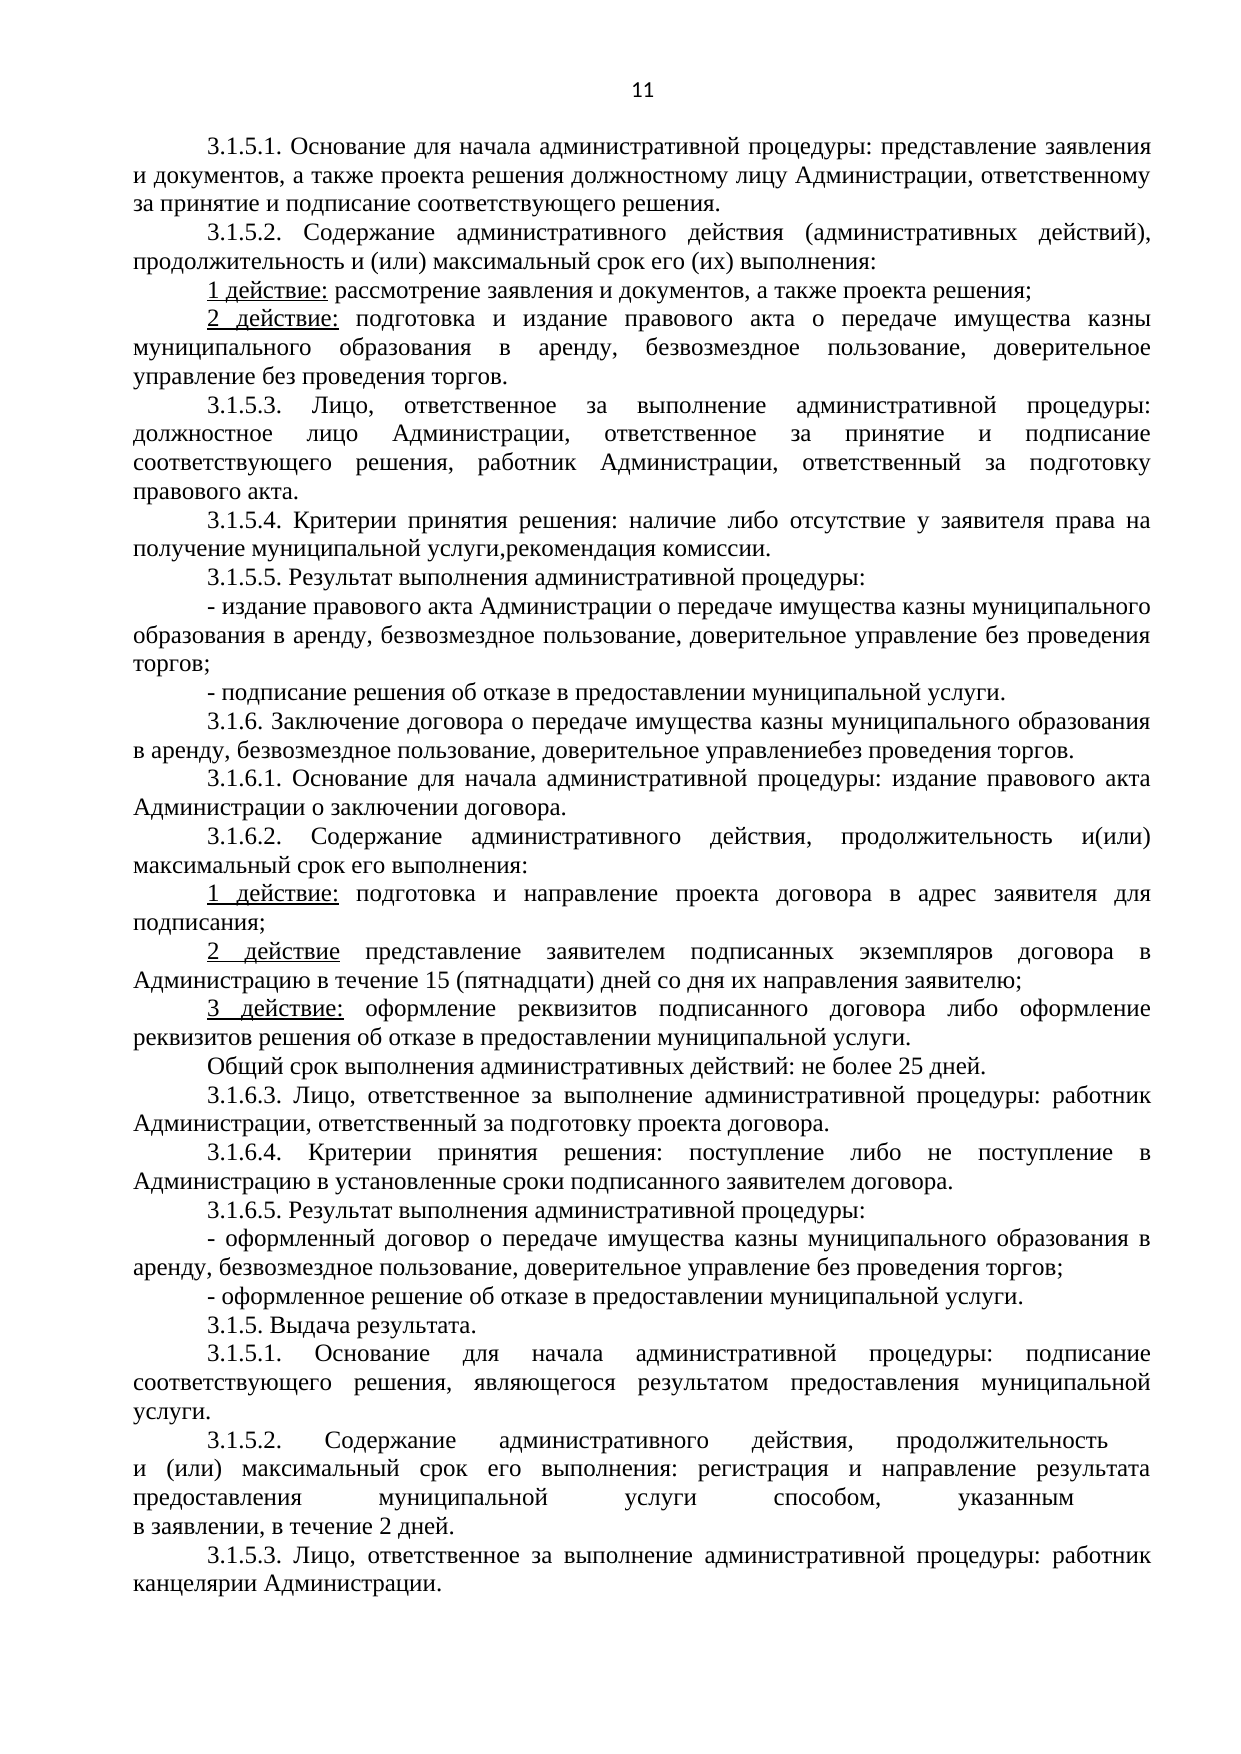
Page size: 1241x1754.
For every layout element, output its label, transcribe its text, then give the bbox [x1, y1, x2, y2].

text - оформленное решение об отказе в предоставлении муниципальной услуги. [133, 1281, 1152, 1310]
text 3.1.6.4. Критерии принятия решения: поступление либо не поступление в Администрацию в установленные сроки подписанного заявителем договора. [133, 1137, 1152, 1195]
text 3.1.5.3. Лицо, ответственное за выполнение административной процедуры: работник канцелярии Администрации. [133, 1540, 1152, 1597]
text 3.1.5.1. Основание для начала административной процедуры: представление заявления и документов, а также проекта решения должностному лицу Администрации, ответственному за принятие и подписание соответствующего решения. [133, 131, 1152, 217]
text 3.1.6.5. Результат выполнения административной процедуры: [133, 1195, 1152, 1223]
text 3.1.6.1. Основание для начала административной процедуры: издание правового акта Администрации о заключении договора. [133, 763, 1152, 821]
text 3.1.5.2. Содержание административного действия, продолжительность и (или) максимальный срок его выполнения: регистрация и направление результата предоставления муниципальной услуги способом, указанным в заявлении, в течение 2 дней. [133, 1425, 1152, 1540]
text 3.1.6.2. Содержание административного действия, продолжительность и(или) максимальный срок его выполнения: [133, 821, 1152, 878]
text 1 действие: подготовка и направление проекта договора в адрес заявителя для подписания; [133, 878, 1152, 936]
text - издание правового акта Администрации о передаче имущества казны муниципального образования в аренду, безвозмездное пользование, доверительное управление без проведения торгов; [133, 591, 1152, 677]
text 3.1.5.2. Содержание административного действия (административных действий), продолжительность и (или) максимальный срок его (их) выполнения: [133, 217, 1152, 275]
text 3.1.5.4. Критерии принятия решения: наличие либо отсутствие у заявителя права на получение муниципальной услуги,рекомендация комиссии. [133, 505, 1152, 562]
text 3.1.5. Выдача результата. [133, 1310, 1152, 1338]
text 3.1.6. Заключение договора о передаче имущества казны муниципального образования в аренду, безвозмездное пользование, доверительное управлениебез проведения торгов. [133, 706, 1152, 763]
text 3.1.5.1. Основание для начала административной процедуры: подписание соответствующего решения, являющегося результатом предоставления муниципальной услуги. [133, 1338, 1152, 1425]
text 2 действие представление заявителем подписанных экземпляров договора в Администрацию в течение 15 (пятнадцати) дней со дня их направления заявителю; [133, 936, 1152, 993]
text 3.1.6.3. Лицо, ответственное за выполнение административной процедуры: работник Администрации, ответственный за подготовку проекта договора. [133, 1080, 1152, 1137]
text 1 действие: рассмотрение заявления и документов, а также проекта решения; [133, 275, 1152, 303]
text Общий срок выполнения административных действий: не более 25 дней. [133, 1051, 1152, 1080]
text 3.1.5.5. Результат выполнения административной процедуры: [133, 562, 1152, 591]
text - оформленный договор о передаче имущества казны муниципального образования в аренду, безвозмездное пользование, доверительное управление без проведения торгов; [133, 1223, 1152, 1281]
text 3.1.5.3. Лицо, ответственное за выполнение административной процедуры: должностное лицо Администрации, ответственное за принятие и подписание соответствующего решения, работник Администрации, ответственный за подготовку правового акта. [133, 390, 1152, 505]
text - подписание решения об отказе в предоставлении муниципальной услуги. [133, 677, 1152, 706]
text 3 действие: оформление реквизитов подписанного договора либо оформление реквизитов решения об отказе в предоставлении муниципальной услуги. [133, 993, 1152, 1051]
text 2 действие: подготовка и издание правового акта о передаче имущества казны муниципального образования в аренду, безвозмездное пользование, доверительное управление без проведения торгов. [133, 303, 1152, 390]
